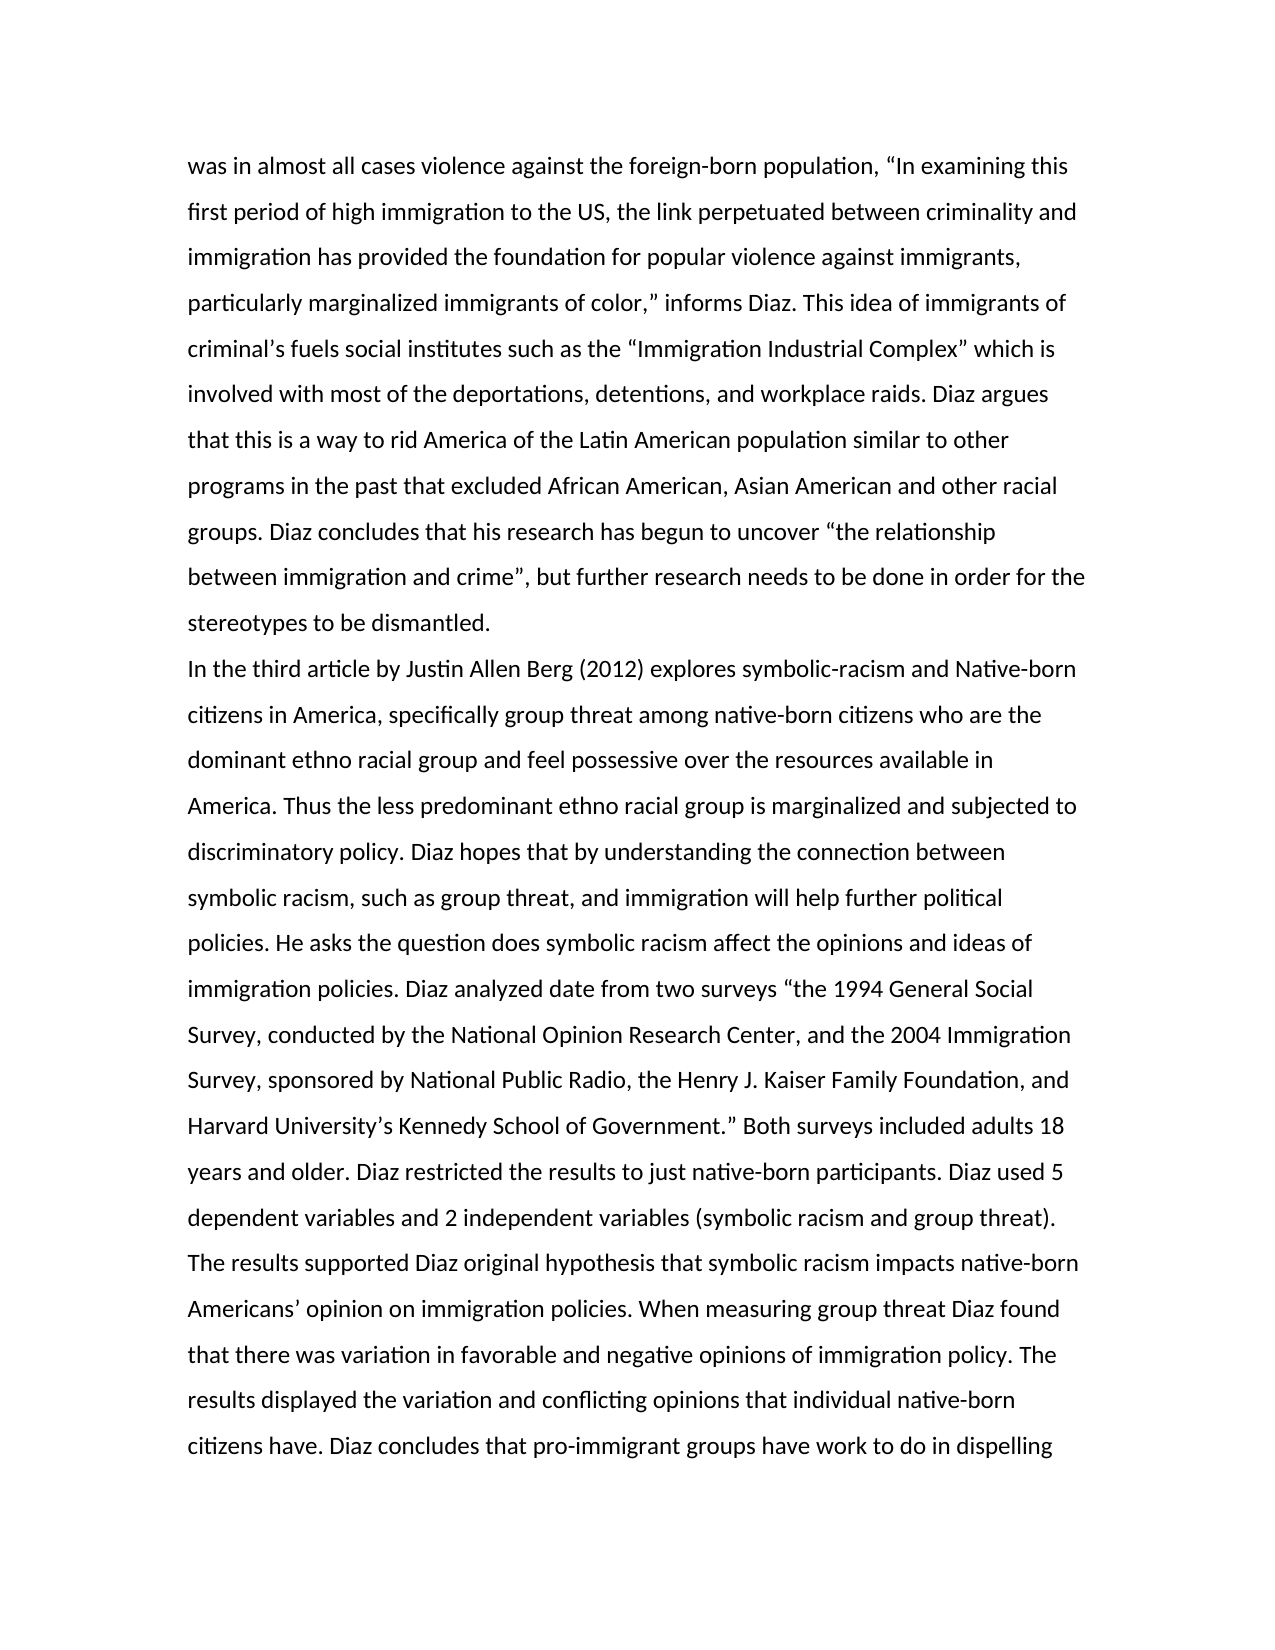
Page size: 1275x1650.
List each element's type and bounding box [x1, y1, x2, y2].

text [187, 653, 1087, 1461]
text [187, 150, 1087, 638]
